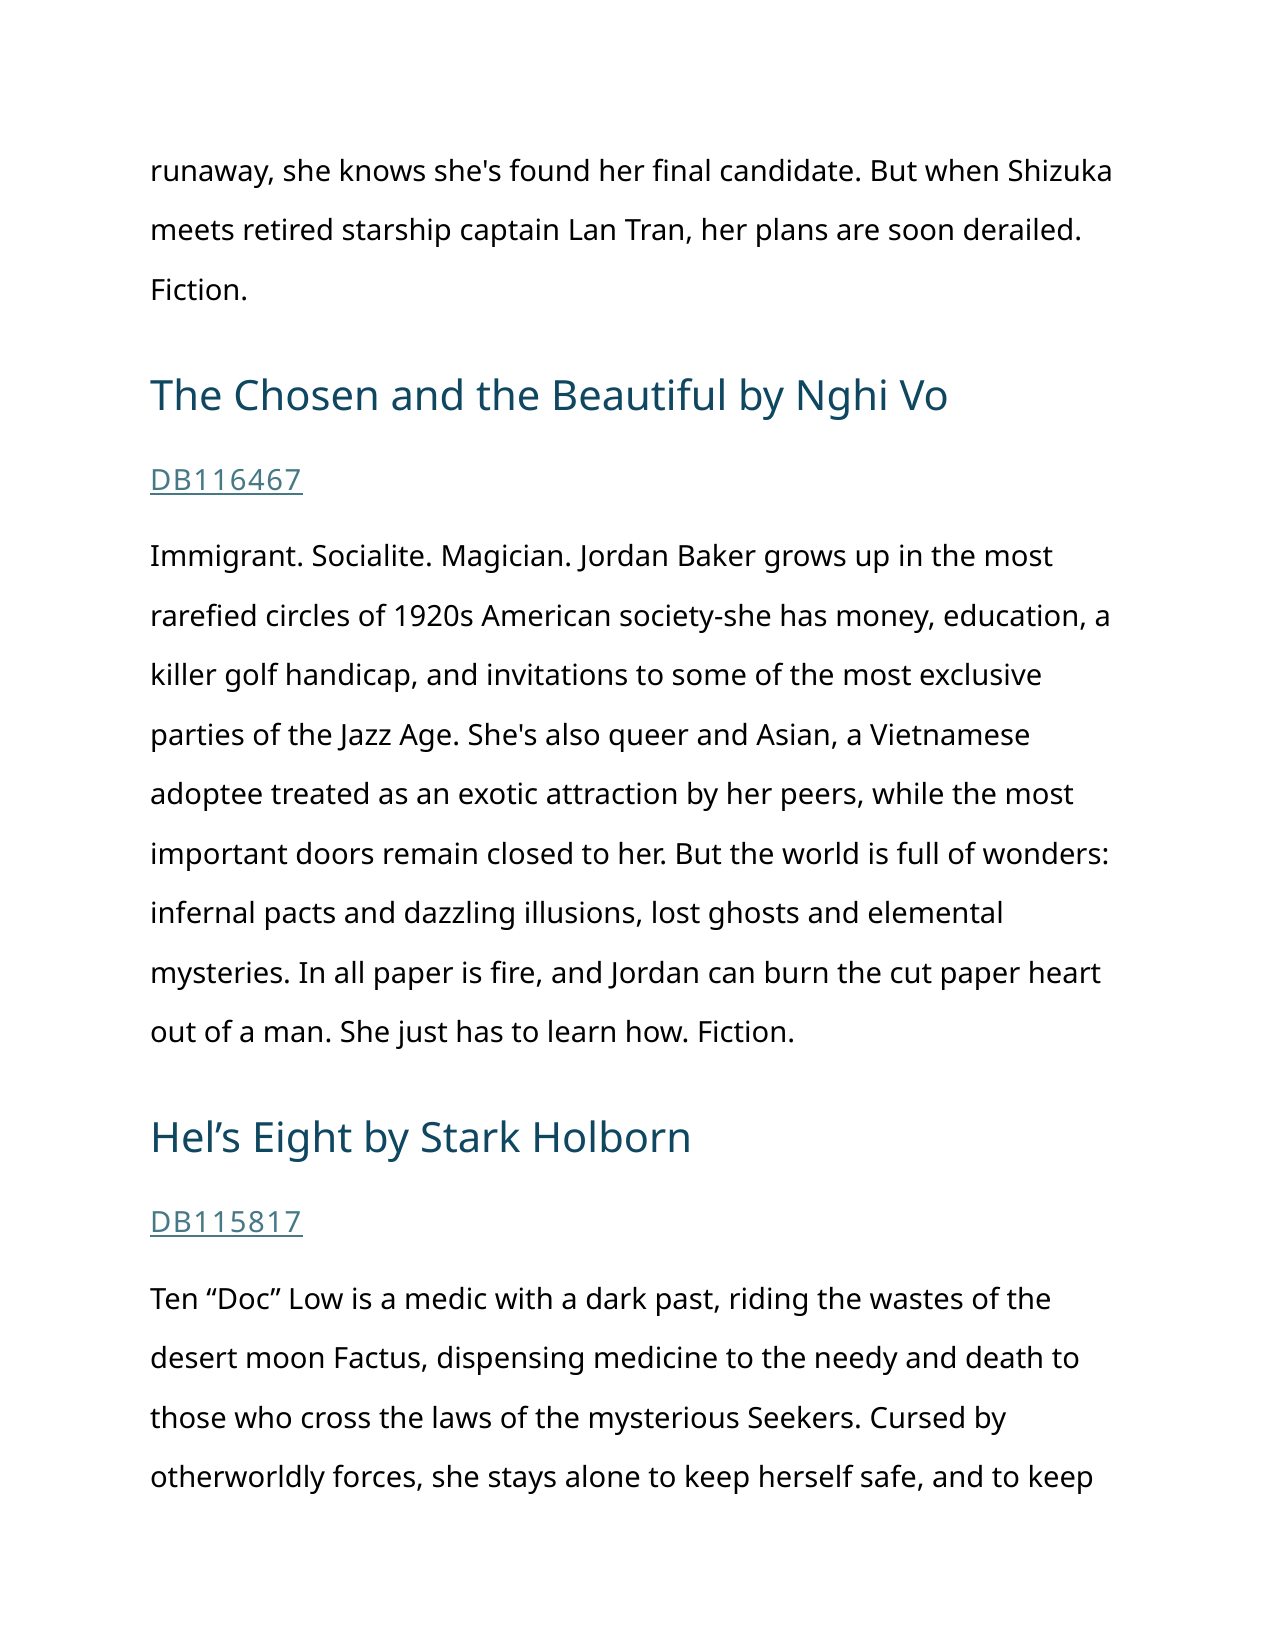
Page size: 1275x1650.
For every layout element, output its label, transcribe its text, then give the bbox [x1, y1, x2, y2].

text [150, 1278, 1125, 1496]
subtitle DB115817 [150, 1202, 1125, 1241]
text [150, 150, 1125, 309]
subtitle Hel’s Eight by Stark Holborn [150, 1108, 1125, 1165]
subtitle DB116467 [150, 459, 1125, 499]
subtitle The Chosen and the Beautiful by Nghi Vo [150, 366, 1125, 423]
text Immigrant. Socialite. Magician. Jordan Baker grows up in the most rarefied circles of 1920s American society-she has money, education, a killer golf handicap, and invitations to some of the most exclusive parties of the Jazz Age. She's also queer and Asian, a Vietnamese adoptee treated as an exotic attraction by her peers, while the most important doors remain closed to her. But the world is full of wonders: infernal pacts and dazzling illusions, lost ghosts and elemental mysteries. In all paper is fire, and Jordan can burn the cut paper heart out of a man. She just has to learn how. Fiction. [150, 536, 1125, 1051]
